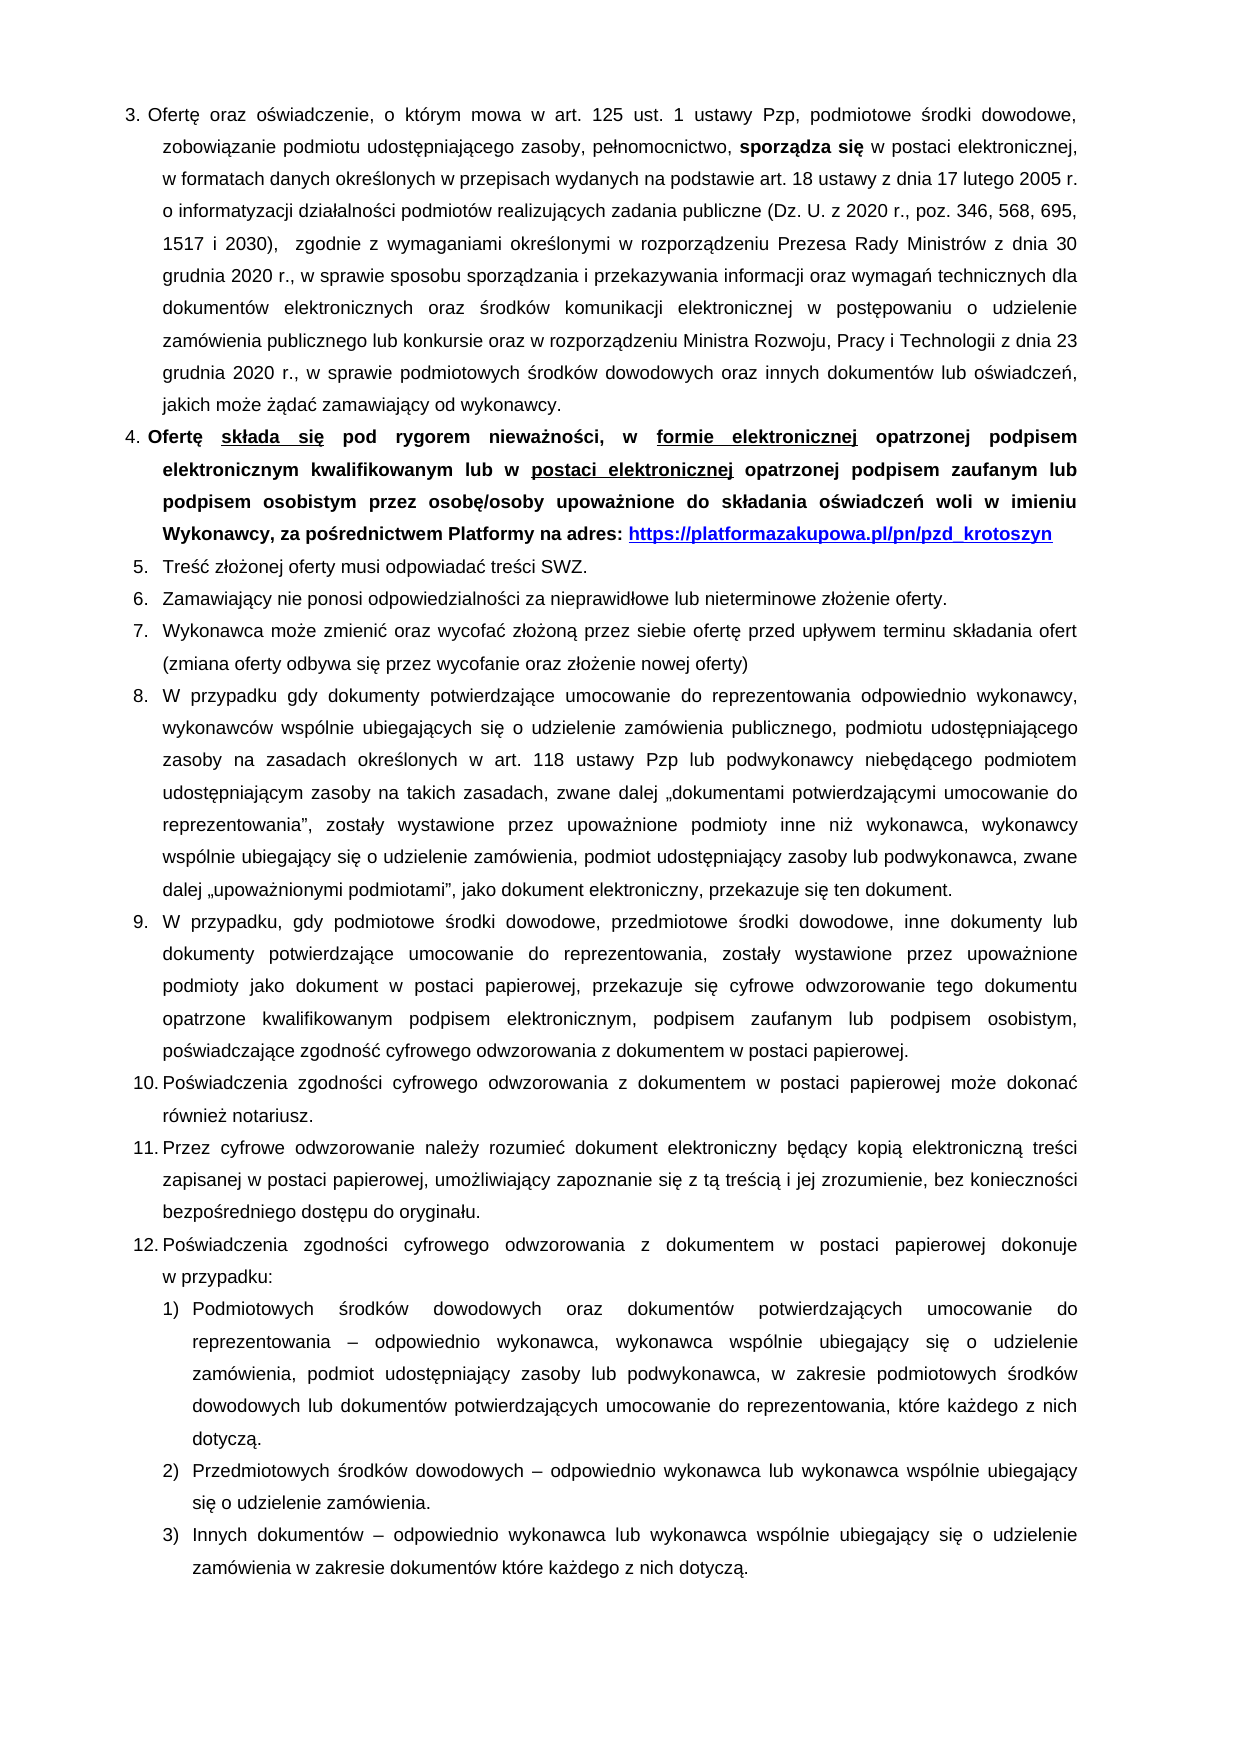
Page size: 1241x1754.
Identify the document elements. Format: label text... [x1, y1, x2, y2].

text 12. Poświadczenia zgodności cyfrowego odwzorowania z dokumentem w postaci papierowej dokonuje w przypadku: [133, 1234, 1078, 1287]
list Ofertę składa się pod rygorem nieważności, w formie elektronicznej opatrzonej podpisem elektronicznym kwalifikowanym lub w postaci elektronicznej opatrzonej podpisem zaufanym lub podpisem osobistym przez osobę/osoby upoważnione do składania oświadczeń woli w imieniu Wykonawcy, za pośrednictwem Platformy na adres: https://platformazakupowa.pl/pn/pzd_krotoszyn [125, 426, 1078, 545]
text 2) Przedmiotowych środków dowodowych – odpowiednio wykonawca lub wykonawca wspólnie ubiegający się o udzielenie zamówienia. [162, 1460, 1078, 1513]
text 3) Innych dokumentów – odpowiednio wykonawca lub wykonawca wspólnie ubiegający się o udzielenie zamówienia w zakresie dokumentów które każdego z nich dotyczą. [162, 1524, 1078, 1578]
list Ofertę oraz oświadczenie, o którym mowa w art. 125 ust. 1 ustawy Pzp, podmiotowe środki dowodowe, zobowiązanie podmiotu udostępniającego zasoby, pełnomocnictwo, sporządza się w postaci elektronicznej, w formatach danych określonych w przepisach wydanych na podstawie art. 18 ustawy z dnia 17 lutego 2005 r. o informatyzacji działalności podmiotów realizujących zadania publiczne (Dz. U. z 2020 r., poz. 346, 568, 695, 1517 i 2030), zgodnie z wymaganiami określonymi w rozporządzeniu Prezesa Rady Ministrów z dnia 30 grudnia 2020 r., w sprawie sposobu sporządzania i przekazywania informacji oraz wymagań technicznych dla dokumentów elektronicznych oraz środków komunikacji elektronicznej w postępowaniu o udzielenie zamówienia publicznego lub konkursie oraz w rozporządzeniu Ministra Rozwoju, Pracy i Technologii z dnia 23 grudnia 2020 r., w sprawie podmiotowych środków dowodowych oraz innych dokumentów lub oświadczeń, jakich może żądać zamawiający od wykonawcy. [125, 103, 1078, 416]
text 1) Podmiotowych środków dowodowych oraz dokumentów potwierdzających umocowanie do reprezentowania – odpowiednio wykonawca, wykonawca wspólnie ubiegający się o udzielenie zamówienia, podmiot udostępniający zasoby lub podwykonawca, w zakresie podmiotowych środków dowodowych lub dokumentów potwierdzających umocowanie do reprezentowania, które każdego z nich dotyczą. [162, 1298, 1078, 1449]
text 10. Poświadczenia zgodności cyfrowego odwzorowania z dokumentem w postaci papierowej może dokonać również notariusz. [133, 1072, 1078, 1126]
text 9. W przypadku, gdy podmiotowe środki dowodowe, przedmiotowe środki dowodowe, inne dokumenty lub dokumenty potwierdzające umocowanie do reprezentowania, zostały wystawione przez upoważnione podmioty jako dokument w postaci papierowej, przekazuje się cyfrowe odwzorowanie tego dokumentu opatrzone kwalifikowanym podpisem elektronicznym, podpisem zaufanym lub podpisem osobistym, poświadczające zgodność cyfrowego odwzorowania z dokumentem w postaci papierowej. [133, 911, 1078, 1061]
text 11. Przez cyfrowe odwzorowanie należy rozumieć dokument elektroniczny będący kopią elektroniczną treści zapisanej w postaci papierowej, umożliwiający zapoznanie się z tą treścią i jej zrozumienie, bez konieczności bezpośredniego dostępu do oryginału. [133, 1137, 1078, 1223]
text 8. W przypadku gdy dokumenty potwierdzające umocowanie do reprezentowania odpowiednio wykonawcy, wykonawców wspólnie ubiegających się o udzielenie zamówienia publicznego, podmiotu udostępniającego zasoby na zasadach określonych w art. 118 ustawy Pzp lub podwykonawcy niebędącego podmiotem udostępniającym zasoby na takich zasadach, zwane dalej „dokumentami potwierdzającymi umocowanie do reprezentowania”, zostały wystawione przez upoważnione podmioty inne niż wykonawca, wykonawcy wspólnie ubiegający się o udzielenie zamówienia, podmiot udostępniający zasoby lub podwykonawca, zwane dalej „upoważnionymi podmiotami”, jako dokument elektroniczny, przekazuje się ten dokument. [133, 685, 1078, 900]
text 5. Treść złożonej oferty musi odpowiadać treści SWZ. [133, 556, 1078, 577]
text 7. Wykonawca może zmienić oraz wycofać złożoną przez siebie ofertę przed upływem terminu składania ofert (zmiana oferty odbywa się przez wycofanie oraz złożenie nowej oferty) [133, 620, 1078, 674]
text 6. Zamawiający nie ponosi odpowiedzialności za nieprawidłowe lub nieterminowe złożenie oferty. [133, 588, 1078, 609]
